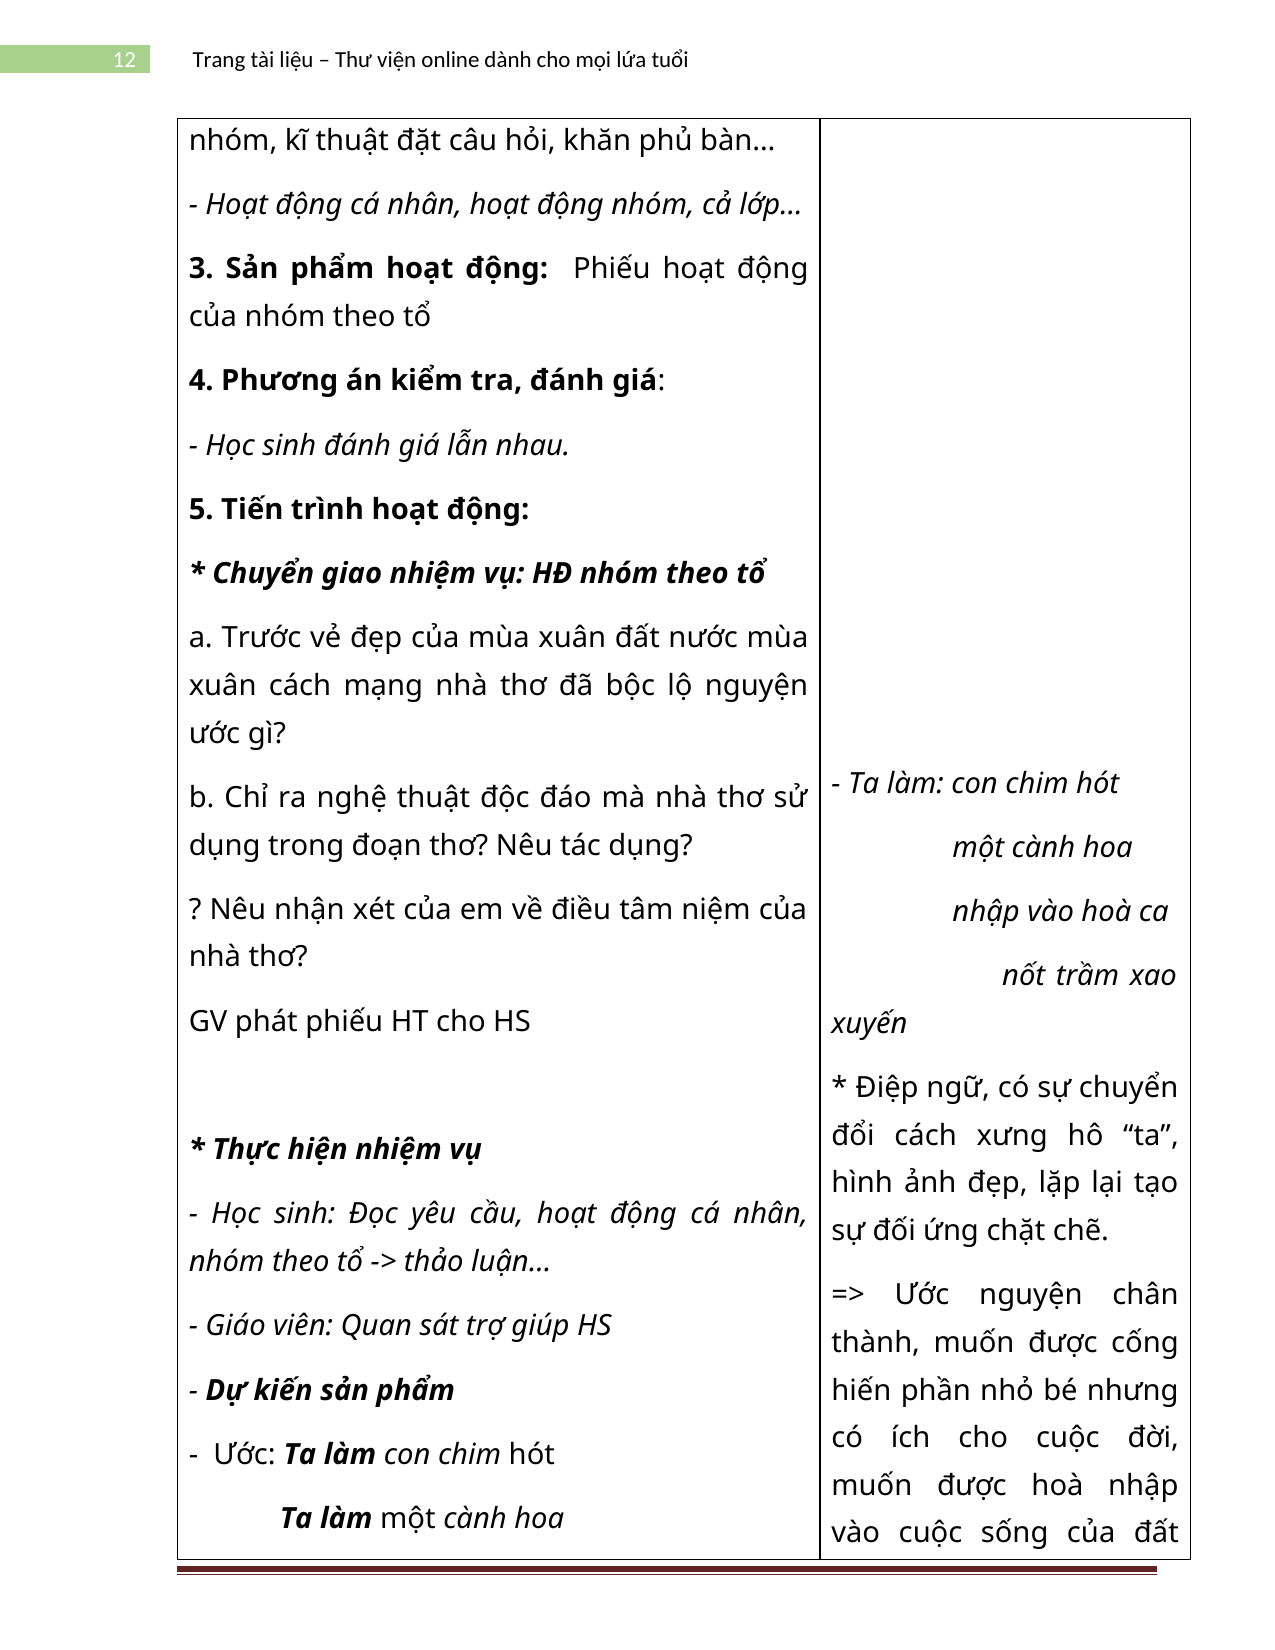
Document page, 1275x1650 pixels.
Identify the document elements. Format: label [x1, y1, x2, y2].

table_cell [178, 119, 819, 1559]
table_cell [821, 119, 1190, 1559]
